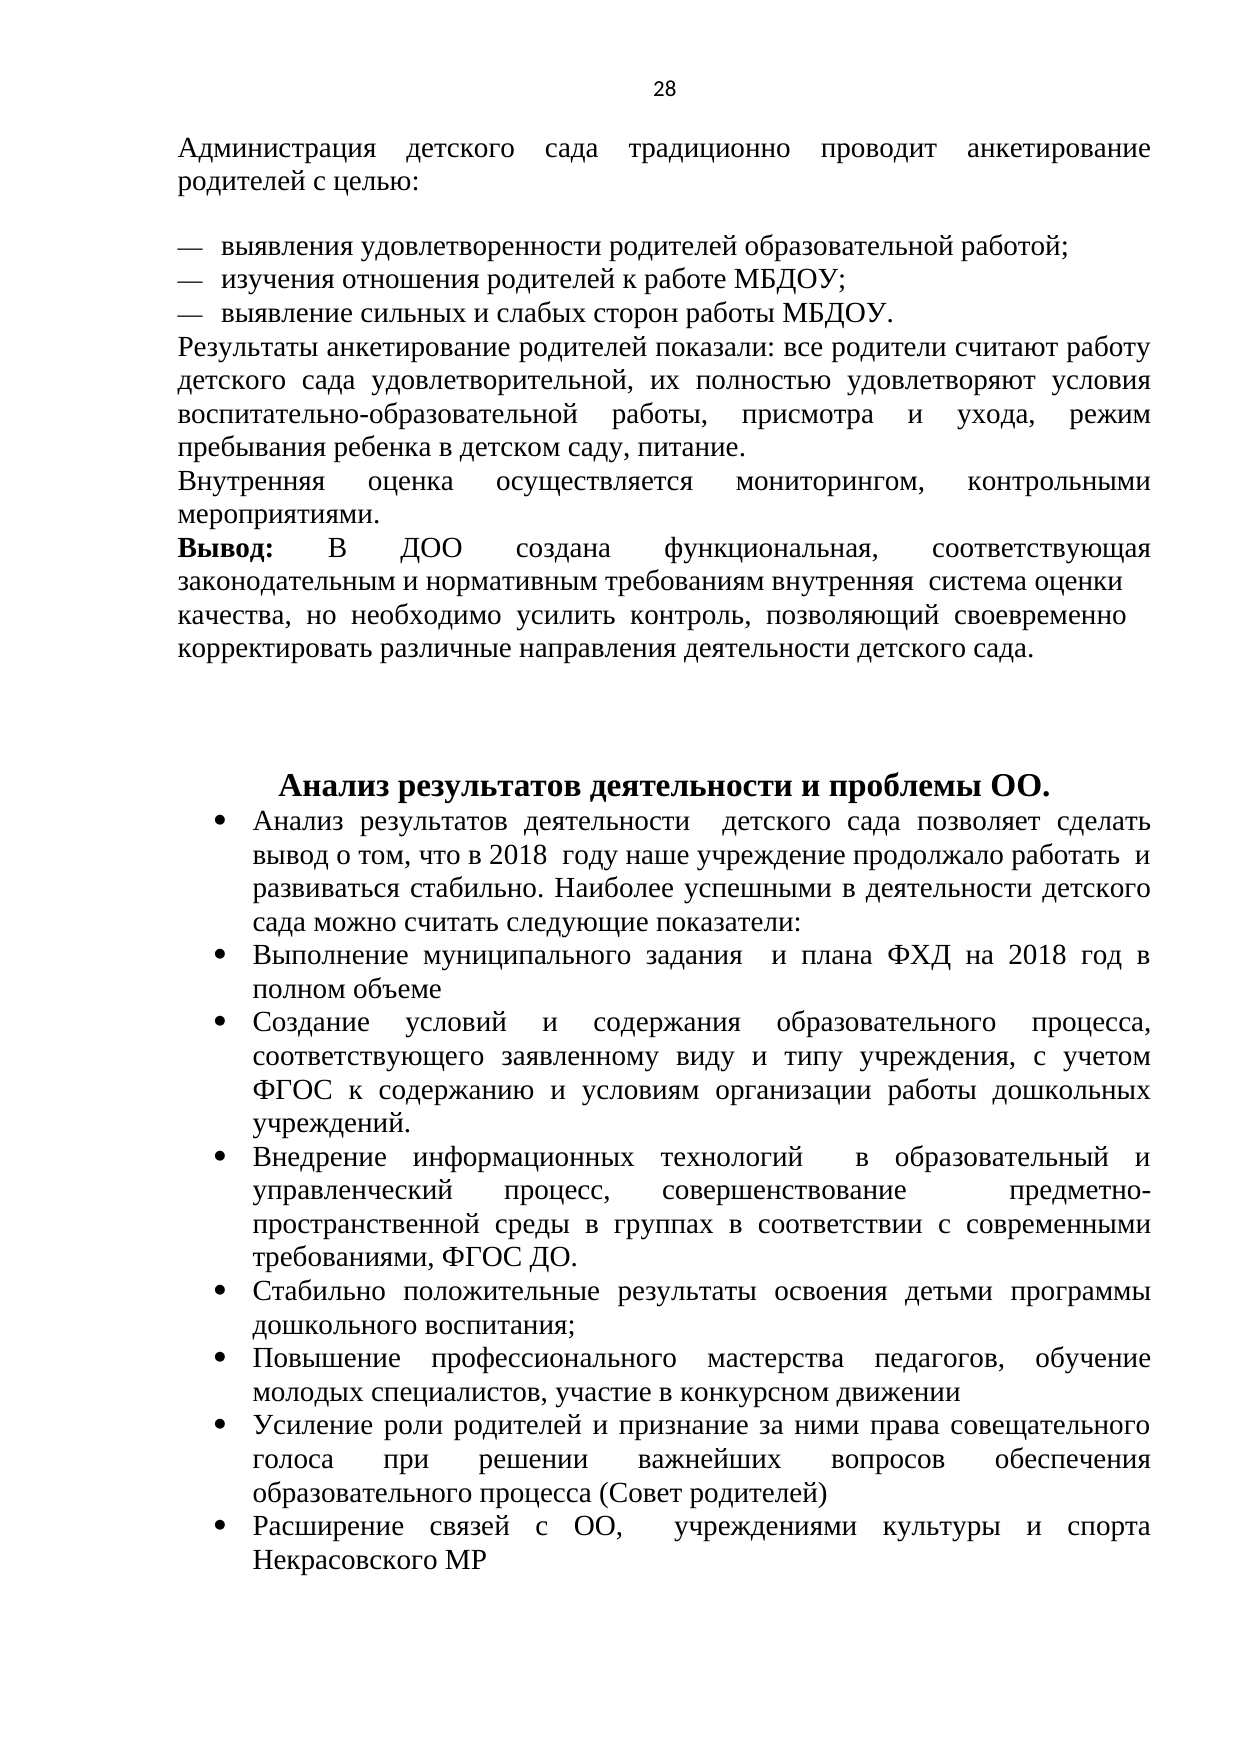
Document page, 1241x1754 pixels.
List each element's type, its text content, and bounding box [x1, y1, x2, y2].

list Расширение связей с ОО, учреждениями культуры и спорта Некрасовского МР [215, 1508, 1152, 1575]
list выявление сильных и слабых сторон работы МБДОУ. [177, 295, 1152, 329]
text Результаты анкетирование родителей показали: все родители считают работу детского сада удовлетворительной, их полностью удовлетворяют условия воспитательно-образовательной работы, присмотра и ухода, режим пребывания ребенка в детском саду, питание. [177, 329, 1152, 463]
text Анализ результатов деятельности и проблемы ОО. [177, 765, 1152, 803]
list Анализ результатов деятельности детского сада позволяет сделать вывод о том, что в 2018 году наше учреждение продолжало работать и развиваться стабильно. Наиболее успешными в деятельности детского сада можно считать следующие показатели: [215, 803, 1152, 937]
text корректировать различные направления деятельности детского сада. [177, 631, 1152, 664]
list Внедрение информационных технологий в образовательный и управленческий процесс, совершенствование предметно-пространственной среды в группах в соответствии с современными требованиями, ФГОС ДО. [215, 1139, 1152, 1273]
list Повышение профессионального мастерства педагогов, обучение молодых специалистов, участие в конкурсном движении [215, 1340, 1152, 1407]
text Внутренняя оценка осуществляется мониторингом, контрольными мероприятиями. [177, 463, 1152, 530]
list Выполнение муниципального задания и плана ФХД на 2018 год в полном объеме [215, 937, 1152, 1004]
list Создание условий и содержания образовательного процесса, соответствующего заявленному виду и типу учреждения, с учетом ФГОС к содержанию и условиям организации работы дошкольных учреждений. [215, 1004, 1152, 1139]
list Усиление роли родителей и признание за ними права совещательного голоса при решении важнейших вопросов обеспечения образовательного процесса (Совет родителей) [215, 1407, 1152, 1508]
text Вывод: В ДОО создана функциональная, соответствующая законодательным и нормативным требованиям внутренняя система оценки [177, 530, 1152, 597]
list изучения отношения родителей к работе МБДОУ; [177, 262, 1152, 295]
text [177, 130, 1152, 197]
list Стабильно положительные результаты освоения детьми программы дошкольного воспитания; [215, 1273, 1152, 1340]
list выявления удовлетворенности родителей образовательной работой; [177, 228, 1152, 262]
text качества, но необходимо усилить контроль, позволяющий своевременно [177, 597, 1152, 631]
